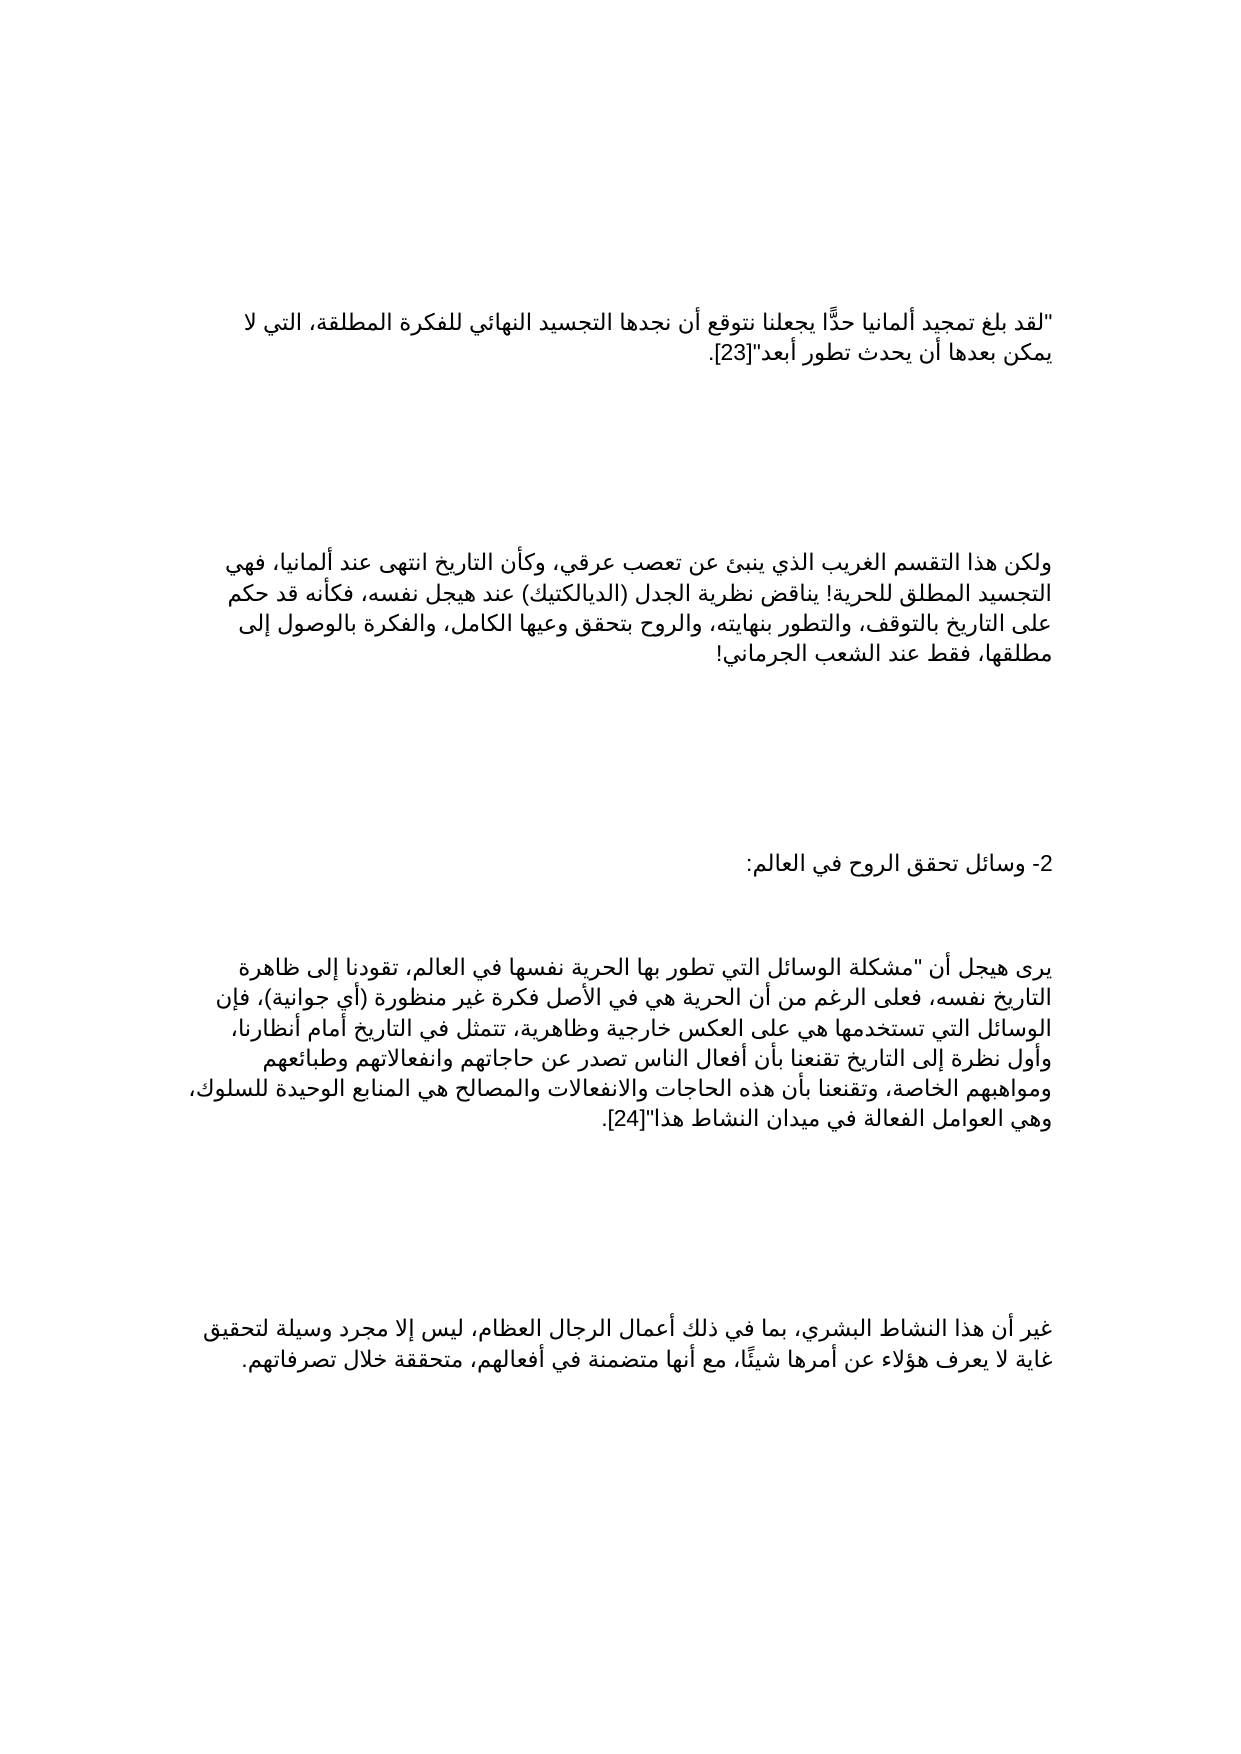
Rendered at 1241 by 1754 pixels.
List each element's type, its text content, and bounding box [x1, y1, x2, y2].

text غير أن هذا النشاط البشري، بما في ذلك أعمال الرجال العظام، ليس إلا مجرد وسيلة لتحقيق غاية لا يعرف هؤلاء عن أمرها شيئًا، مع أنها متضمنة في أفعالهم، متحققة خلال تصرفاتهم. [187, 1315, 1053, 1372]
text 2- وسائل تحقق الروح في العالم: [187, 850, 1053, 876]
text ولكن هذا التقسم الغريب الذي ينبئ عن تعصب عرقي، وكأن التاريخ انتهى عند ألمانيا، فهي التجسيد المطلق للحرية! يناقض نظرية الجدل (الديالكتيك) عند هيجل نفسه، فكأنه قد حكم على التاريخ بالتوقف، والتطور بنهايته، والروح بتحقق وعيها الكامل، والفكرة بالوصول إلى مطلقها، فقط عند الشعب الجرماني! [187, 549, 1053, 666]
text يرى هيجل أن "مشكلة الوسائل التي تطور بها الحرية نفسها في العالم، تقودنا إلى ظاهرة التاريخ نفسه، فعلى الرغم من أن الحرية هي في الأصل فكرة غير منظورة (أي جوانية)، فإن الوسائل التي تستخدمها هي على العكس خارجية وظاهرية، تتمثل في التاريخ أمام أنظارنا، وأول نظرة إلى التاريخ تقنعنا بأن أفعال الناس تصدر عن حاجاتهم وانفعالاتهم وطبائعهم ومواهبهم الخاصة، وتقنعنا بأن هذه الحاجات والانفعالات والمصالح هي المنابع الوحيدة للسلوك، وهي العوامل الفعالة في ميدان النشاط هذا"[24]. [187, 954, 1053, 1132]
text "لقد بلغ تمجيد ألمانيا حدًّا يجعلنا نتوقع أن نجدها التجسيد النهائي للفكرة المطلقة، التي لا يمكن بعدها أن يحدث تطور أبعد"[23]. [187, 309, 1053, 366]
